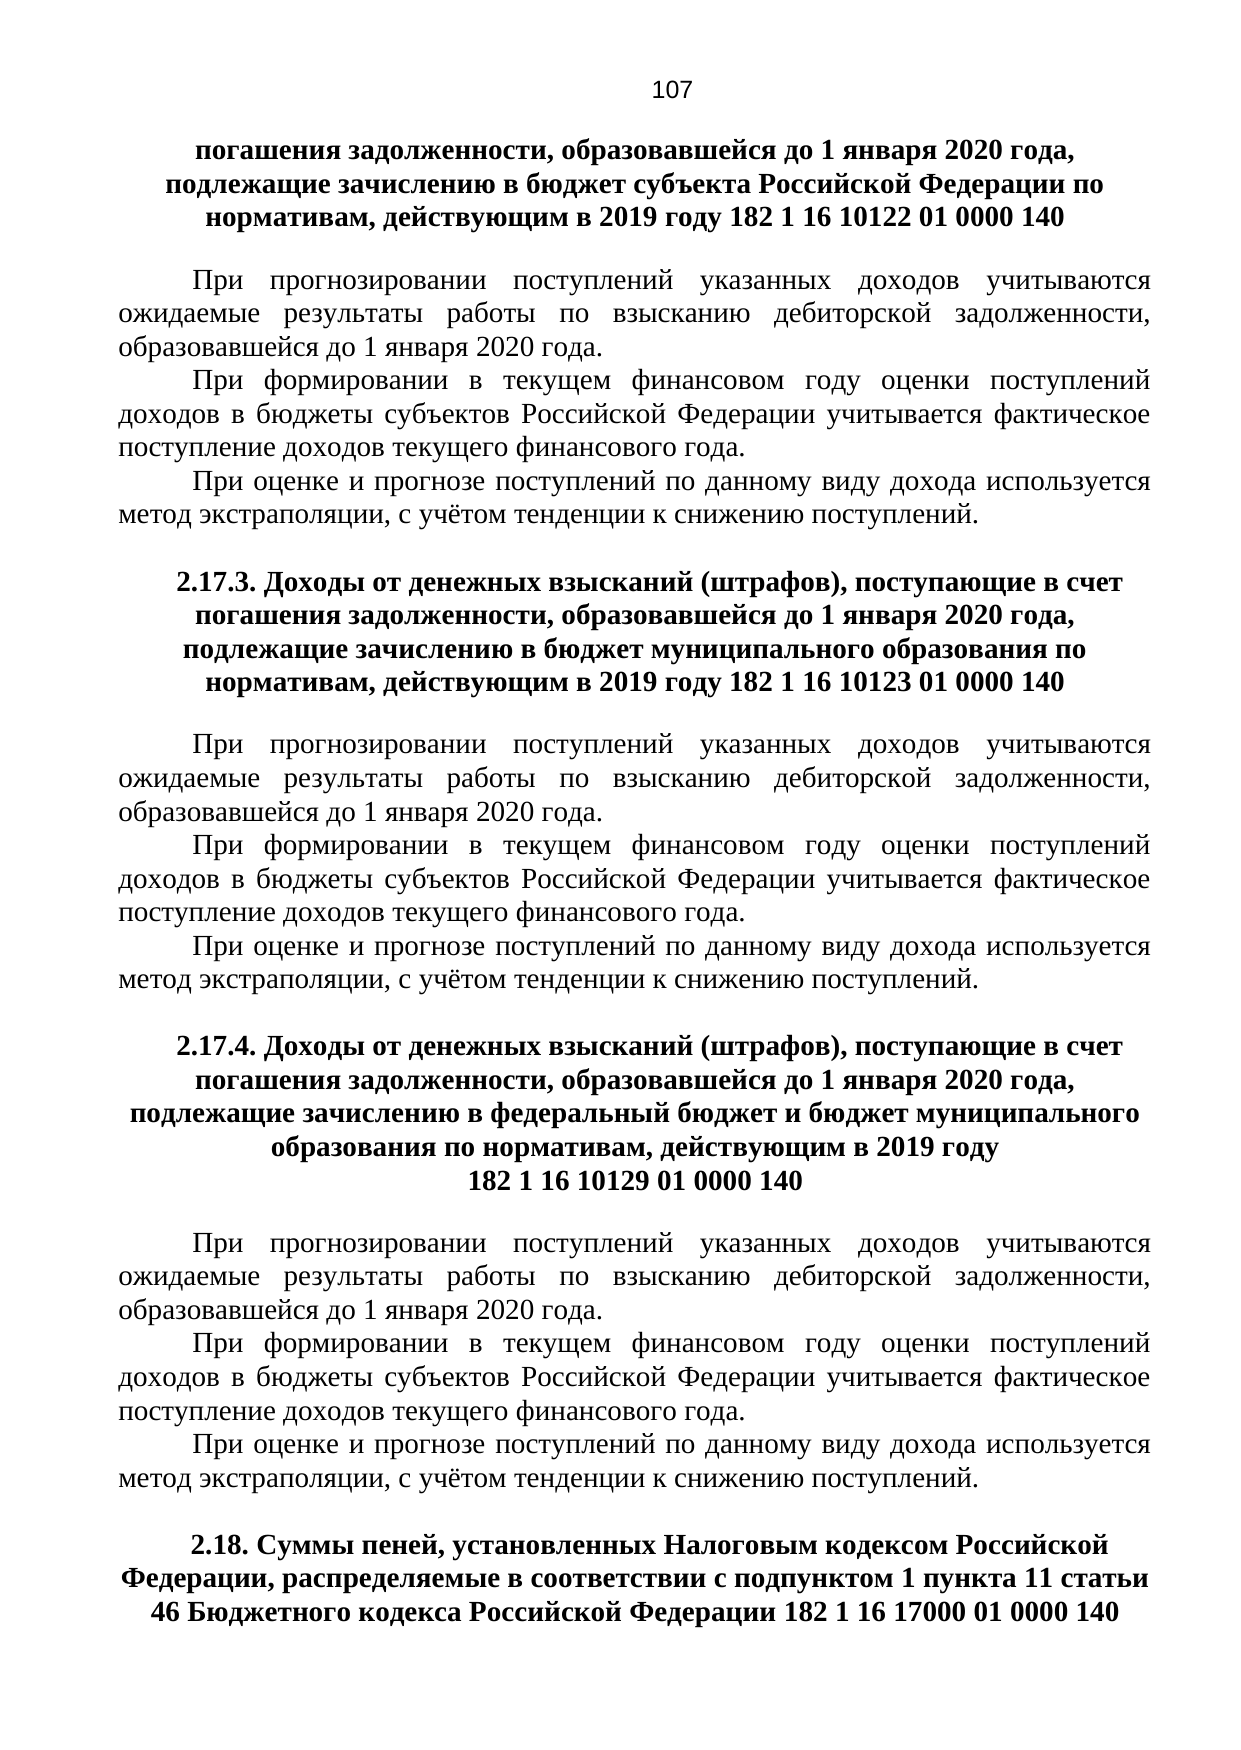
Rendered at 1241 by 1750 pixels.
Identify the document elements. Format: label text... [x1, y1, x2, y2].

text При оценке и прогнозе поступлений по данному виду дохода используется метод экстраполяции, с учётом тенденции к снижению поступлений. [118, 463, 1152, 530]
text При оценке и прогнозе поступлений по данному виду дохода используется метод экстраполяции, с учётом тенденции к снижению поступлений. [118, 928, 1152, 995]
text При формировании в текущем финансовом году оценки поступлений доходов в бюджеты субъектов Российской Федерации учитывается фактическое поступление доходов текущего финансового года. [118, 1326, 1152, 1426]
text При формировании в текущем финансовом году оценки поступлений доходов в бюджеты субъектов Российской Федерации учитывается фактическое поступление доходов текущего финансового года. [118, 362, 1152, 463]
subtitle 2.18. 182 [118, 1527, 1152, 1627]
text При оценке и прогнозе поступлений по данному виду дохода используется метод экстраполяции, с учётом тенденции к снижению поступлений. [118, 1426, 1152, 1493]
text При формировании в текущем финансовом году оценки поступлений доходов в бюджеты субъектов Российской Федерации учитывается фактическое поступление доходов текущего финансового года. [118, 827, 1152, 928]
text При прогнозировании поступлений указанных доходов учитываются ожидаемые результаты работы по взысканию дебиторской задолженности, образовавшейся до 1 января 2020 года. [118, 262, 1152, 362]
text При прогнозировании поступлений указанных доходов учитываются ожидаемые результаты работы по взысканию дебиторской задолженности, образовавшейся до 1 января 2020 года. [118, 1225, 1152, 1326]
subtitle 2.17.3. Доходы от денежных взысканий (штрафов), поступающие в счет погашения задолженности, образовавшейся до 1 января 2020 года, подлежащие зачислению в бюджет муниципального образования по нормативам, действующим в 2019 году 182 1 16 10123 01 0000 140 [118, 564, 1152, 698]
text При прогнозировании поступлений указанных доходов учитываются ожидаемые результаты работы по взысканию дебиторской задолженности, образовавшейся до 1 января 2020 года. [118, 727, 1152, 827]
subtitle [118, 132, 1152, 233]
subtitle 2.17.4. Доходы от денежных взысканий (штрафов), поступающие в счет погашения задолженности, образовавшейся до 1 января 2020 года, подлежащие зачислению в федеральный бюджет и бюджет муниципального образования по нормативам, действующим в 2019 году 182 1 16 10129 01 0000 140 [118, 1028, 1152, 1196]
